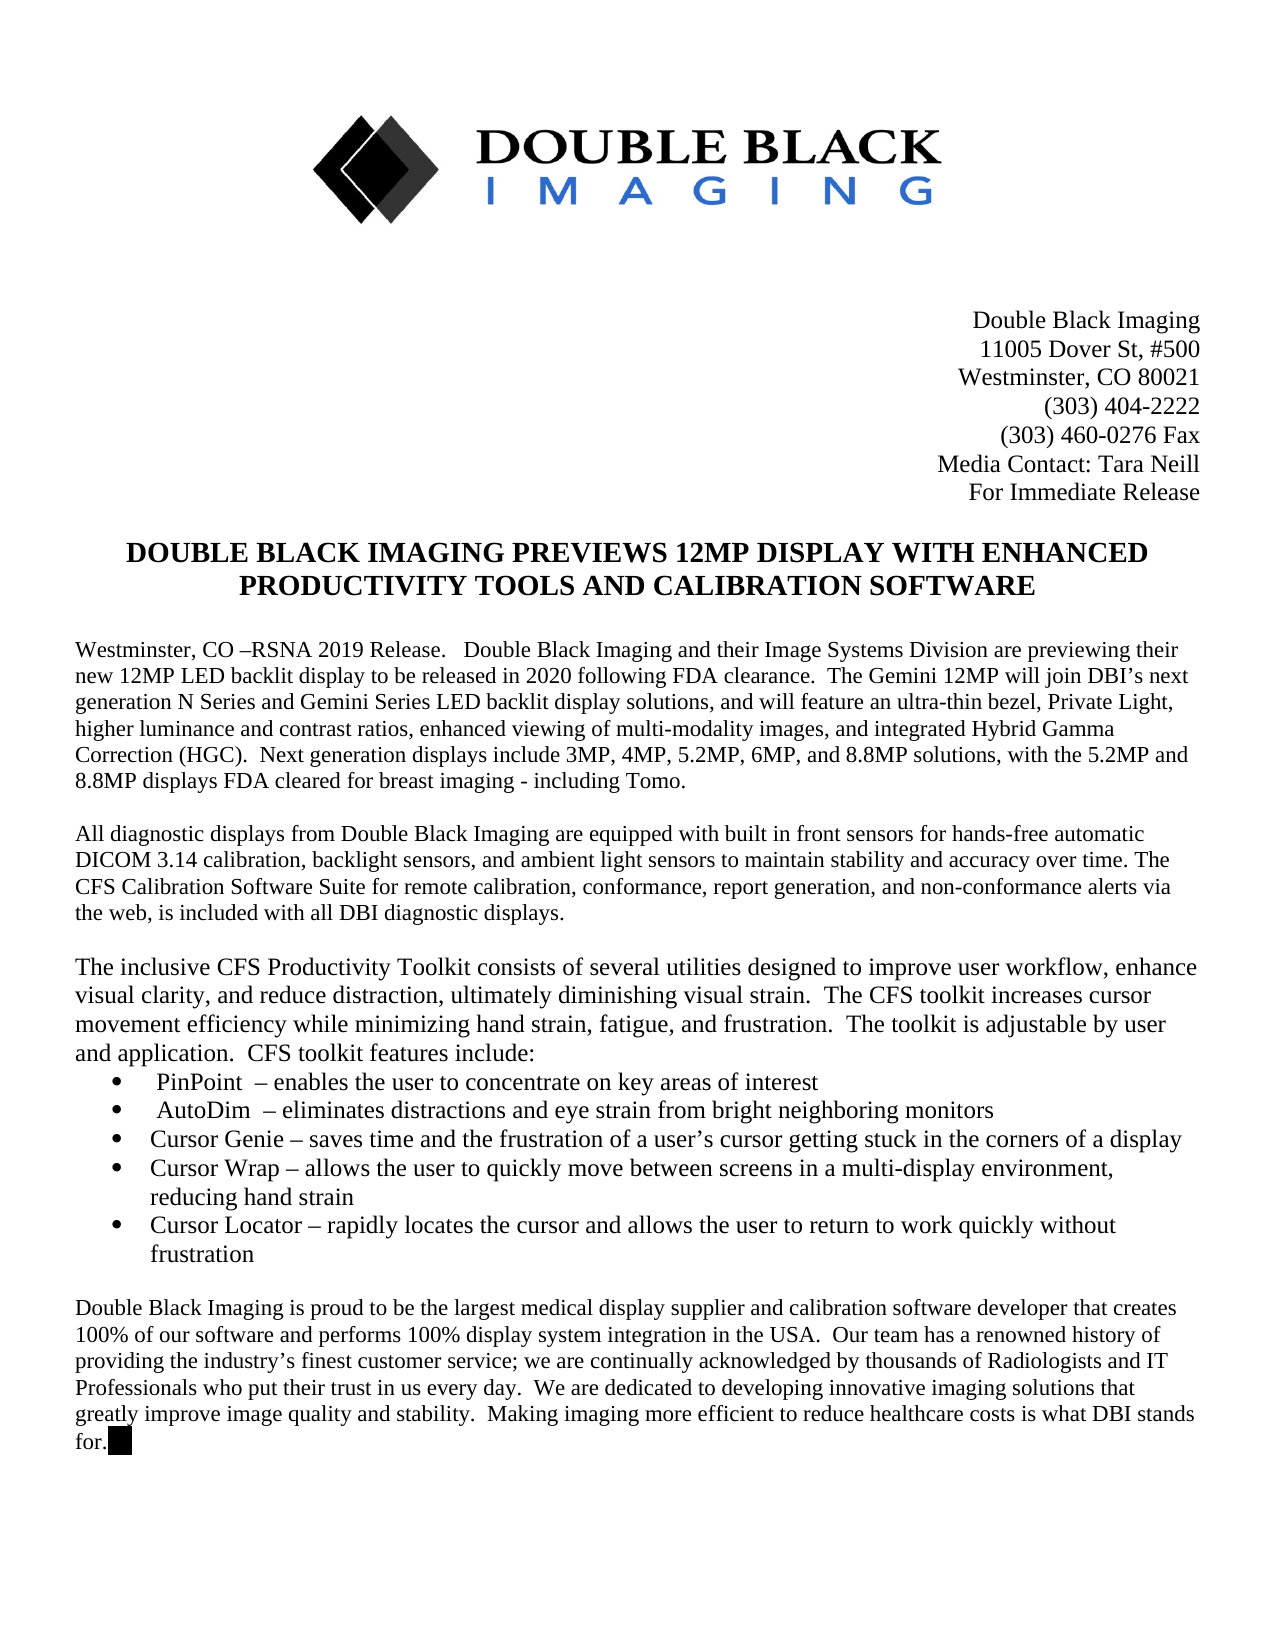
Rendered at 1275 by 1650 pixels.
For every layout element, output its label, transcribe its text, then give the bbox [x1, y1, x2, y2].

text (303) 404-2222 [75, 391, 1200, 420]
list Cursor Genie – saves time and the frustration of a user’s cursor getting stuck in the corners of a display [112, 1124, 1200, 1153]
text The inclusive CFS Productivity Toolkit consists of several utilities designed to improve user workflow, enhance visual clarity, and reduce distraction, ultimately diminishing visual strain. The CFS toolkit increases cursor movement efficiency while minimizing hand strain, fatigue, and frustration. The toolkit is adjustable by user and application. CFS toolkit features include: [75, 952, 1200, 1067]
list Cursor Locator – rapidly locates the cursor and allows the user to return to work quickly without frustration [112, 1211, 1200, 1268]
text Media Contact: Tara Neill [75, 449, 1200, 477]
list PinPoint – enables the user to concentrate on key areas of interest [112, 1067, 1200, 1096]
picture [289, 75, 975, 254]
text Westminster, CO –RSNA 2019 Release. Double Black Imaging and their Image Systems Division are previewing their new 12MP LED backlit display to be released in 2020 following FDA clearance. The Gemini 12MP will join DBI’s next generation N Series and Gemini Series LED backlit display solutions, and will feature an ultra-thin bezel, Private Light, higher luminance and contrast ratios, enhanced viewing of multi-modality images, and integrated Hybrid Gamma Correction (HGC). Next generation displays include 3MP, 4MP, 5.2MP, 6MP, and 8.8MP solutions, with the 5.2MP and 8.8MP displays FDA cleared for breast imaging - including Tomo. [75, 636, 1200, 794]
text (303) 460-0276 Fax [75, 420, 1200, 449]
text All diagnostic displays from Double Black Imaging are equipped with built in front sensors for hands-free automatic DICOM 3.14 calibration, backlight sensors, and ambient light sensors to maintain stability and accuracy over time. The CFS Calibration Software Suite for remote calibration, conformance, report generation, and non-conformance alerts via the web, is included with all DBI diagnostic displays. [75, 820, 1200, 926]
list Cursor Wrap – allows the user to quickly move between screens in a multi-display environment, reducing hand strain [112, 1153, 1200, 1211]
text Double Black Imaging [75, 305, 1200, 334]
text For Immediate Release [75, 477, 1200, 506]
list AutoDim – eliminates distractions and eye strain from bright neighboring monitors [112, 1096, 1200, 1124]
subtitle DOUBLE BLACK IMAGING PREVIEWS 12MP DISPLAY WITH ENHANCED PRODUCTIVITY TOOLS AND CALIBRATION SOFTWARE [75, 535, 1200, 602]
text Double Black Imaging is proud to be the largest medical display supplier and calibration software developer that creates 100% of our software and performs 100% display system integration in the USA. Our team has a renowned history of providing the industry’s finest customer service; we are continually acknowledged by thousands of Radiologists and IT Professionals who put their trust in us every day. We are dedicated to developing innovative imaging solutions that greatly improve image quality and stability. Making imaging more efficient to reduce healthcare costs is what DBI stands for. V [75, 1294, 1200, 1455]
